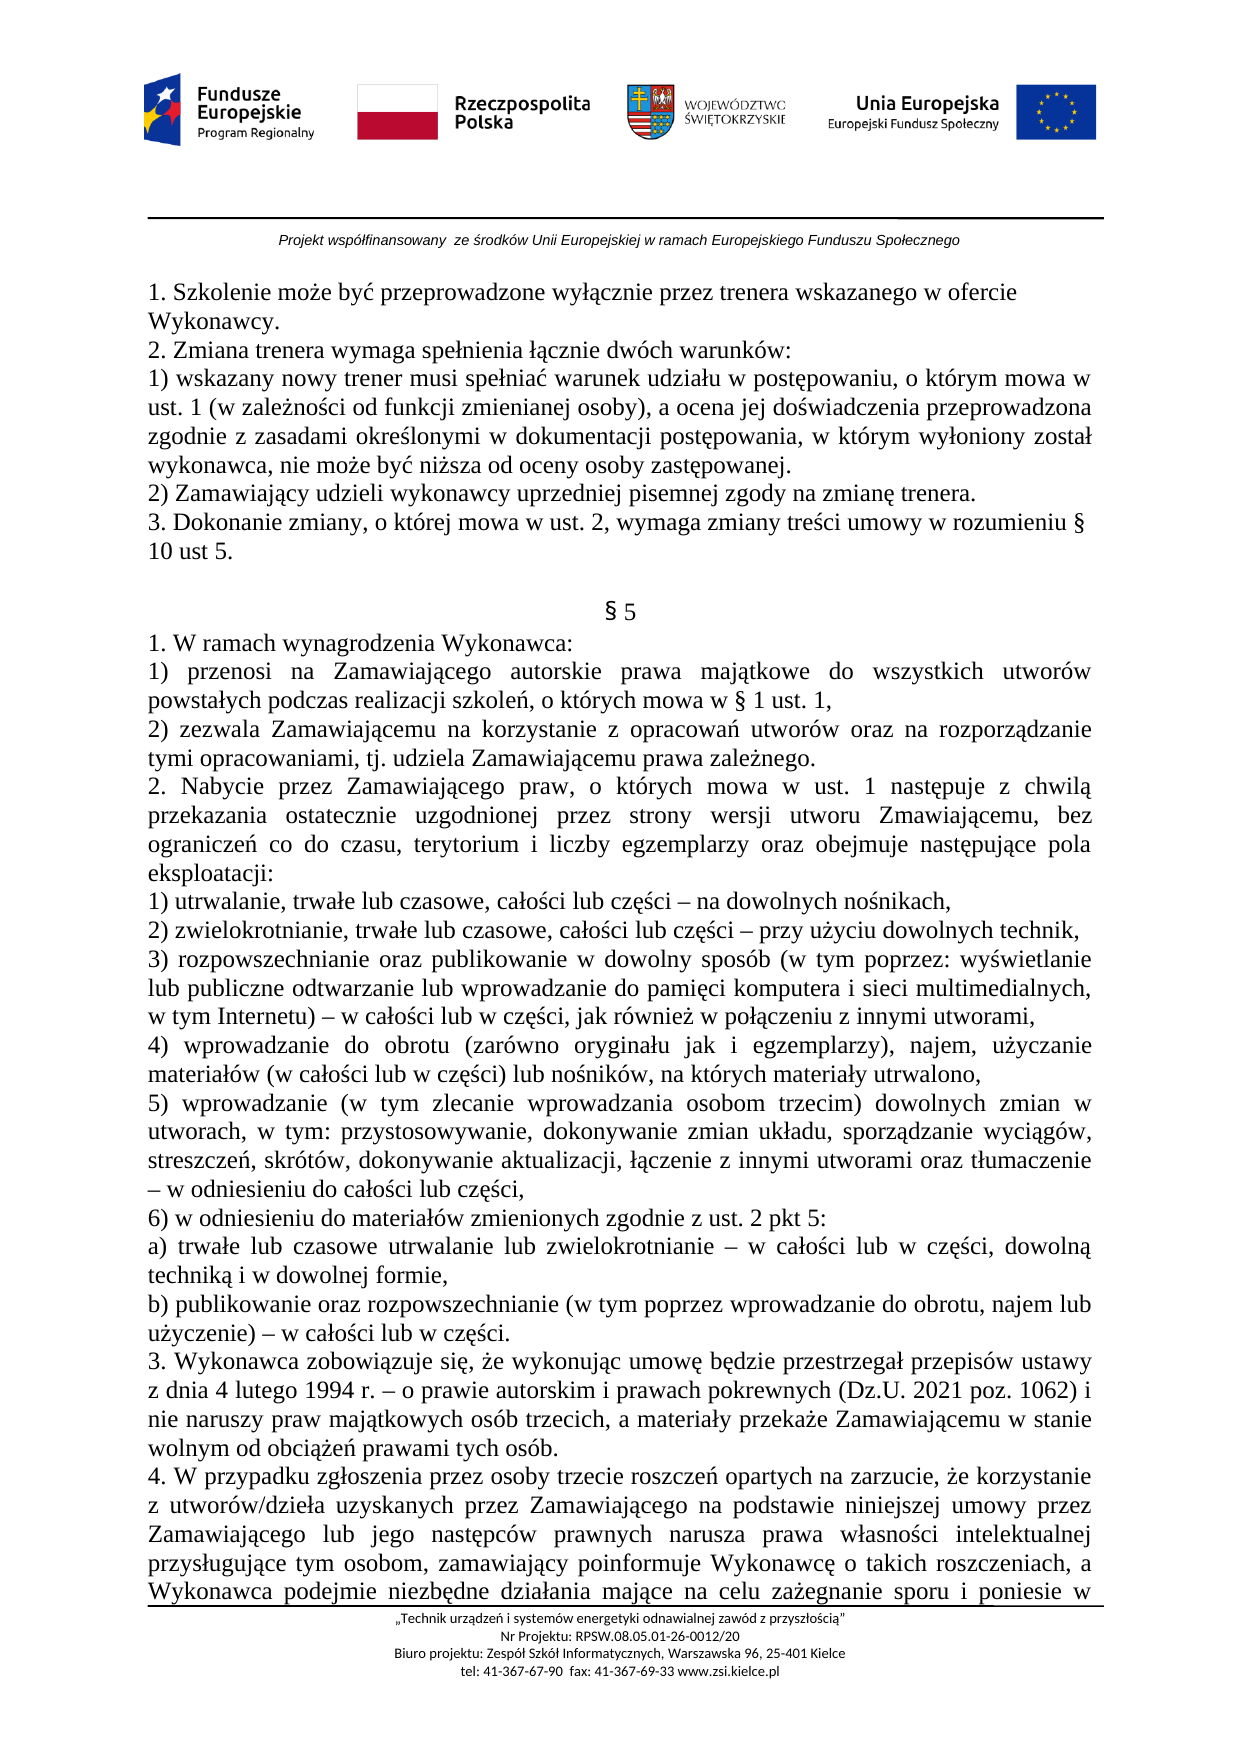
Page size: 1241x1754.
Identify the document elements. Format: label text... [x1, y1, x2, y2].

text b) publikowanie oraz rozpowszechnianie (w tym poprzez wprowadzanie do obrotu, najem lub użyczenie) – w całości lub w części. [148, 1289, 1093, 1346]
picture [627, 73, 786, 146]
text 1) utrwalanie, trwałe lub czasowe, całości lub części – na dowolnych nośnikach, [148, 886, 1093, 915]
text § 5 [148, 593, 1093, 628]
text 1. Szkolenie może być przeprowadzone wyłącznie przez trenera wskazanego w ofercie Wykonawcy. [148, 277, 1093, 335]
text 3. Dokonanie zmiany, o której mowa w ust. 2, wymaga zmiany treści umowy w rozumieniu § 10 ust 5. [148, 507, 1093, 565]
picture [144, 73, 314, 146]
picture [828, 73, 1097, 146]
text 2) zwielokrotnianie, trwałe lub czasowe, całości lub części – przy użyciu dowolnych technik, [148, 915, 1093, 944]
picture [357, 73, 590, 146]
text 4) wprowadzanie do obrotu (zarówno oryginału jak i egzemplarzy), najem, użyczanie materiałów (w całości lub w części) lub nośników, na których materiały utrwalono, [148, 1030, 1093, 1088]
text a) trwałe lub czasowe utrwalanie lub zwielokrotnianie – w całości lub w części, dowolną techniką i w dowolnej formie, [148, 1231, 1093, 1289]
text 2. Zmiana trenera wymaga spełnienia łącznie dwóch warunków: [148, 335, 1093, 363]
text 6) w odniesieniu do materiałów zmienionych zgodnie z ust. 2 pkt 5: [148, 1203, 1093, 1231]
text 2) Zamawiający udzieli wykonawcy uprzedniej pisemnej zgody na zmianę trenera. [148, 478, 1093, 507]
text 1. W ramach wynagrodzenia Wykonawca: [148, 628, 1093, 656]
text 2) zezwala Zamawiającemu na korzystanie z opracowań utworów oraz na rozporządzanie tymi opracowaniami, tj. udziela Zamawiającemu prawa zależnego. [148, 714, 1093, 771]
text 3. Wykonawca zobowiązuje się, że wykonując umowę będzie przestrzegał przepisów ustawy z dnia 4 lutego 1994 r. – o prawie autorskim i prawach pokrewnych (Dz.U. 2021 poz. 1062) i nie naruszy praw majątkowych osób trzecich, a materiały przekaże Zamawiającemu w stanie wolnym od obciążeń prawami tych osób. [148, 1346, 1093, 1461]
text 3) rozpowszechnianie oraz publikowanie w dowolny sposób (w tym poprzez: wyświetlanie lub publiczne odtwarzanie lub wprowadzanie do pamięci komputera i sieci multimedialnych, w tym Internetu) – w całości lub w części, jak również w połączeniu z innymi utworami, [148, 944, 1093, 1030]
text 5) wprowadzanie (w tym zlecanie wprowadzania osobom trzecim) dowolnych zmian w utworach, w tym: przystosowywanie, dokonywanie zmian układu, sporządzanie wyciągów, streszczeń, skrótów, dokonywanie aktualizacji, łączenie z innymi utworami oraz tłumaczenie – w odniesieniu do całości lub części, [148, 1088, 1093, 1203]
text 2. Nabycie przez Zamawiającego praw, o których mowa w ust. 1 następuje z chwilą przekazania ostatecznie uzgodnionej przez strony wersji utworu Zmawiającemu, bez ograniczeń co do czasu, terytorium i liczby egzemplarzy oraz obejmuje następujące pola eksploatacji: [148, 771, 1093, 886]
text 1) przenosi na Zamawiającego autorskie prawa majątkowe do wszystkich utworów powstałych podczas realizacji szkoleń, o których mowa w § 1 ust. 1, [148, 656, 1093, 714]
text 1) wskazany nowy trener musi spełniać warunek udziału w postępowaniu, o którym mowa w ust. 1 (w zależności od funkcji zmienianej osoby), a ocena jej doświadczenia przeprowadzona zgodnie z zasadami określonymi w dokumentacji postępowania, w którym wyłoniony został wykonawca, nie może być niższa od oceny osoby zastępowanej. [148, 363, 1093, 478]
